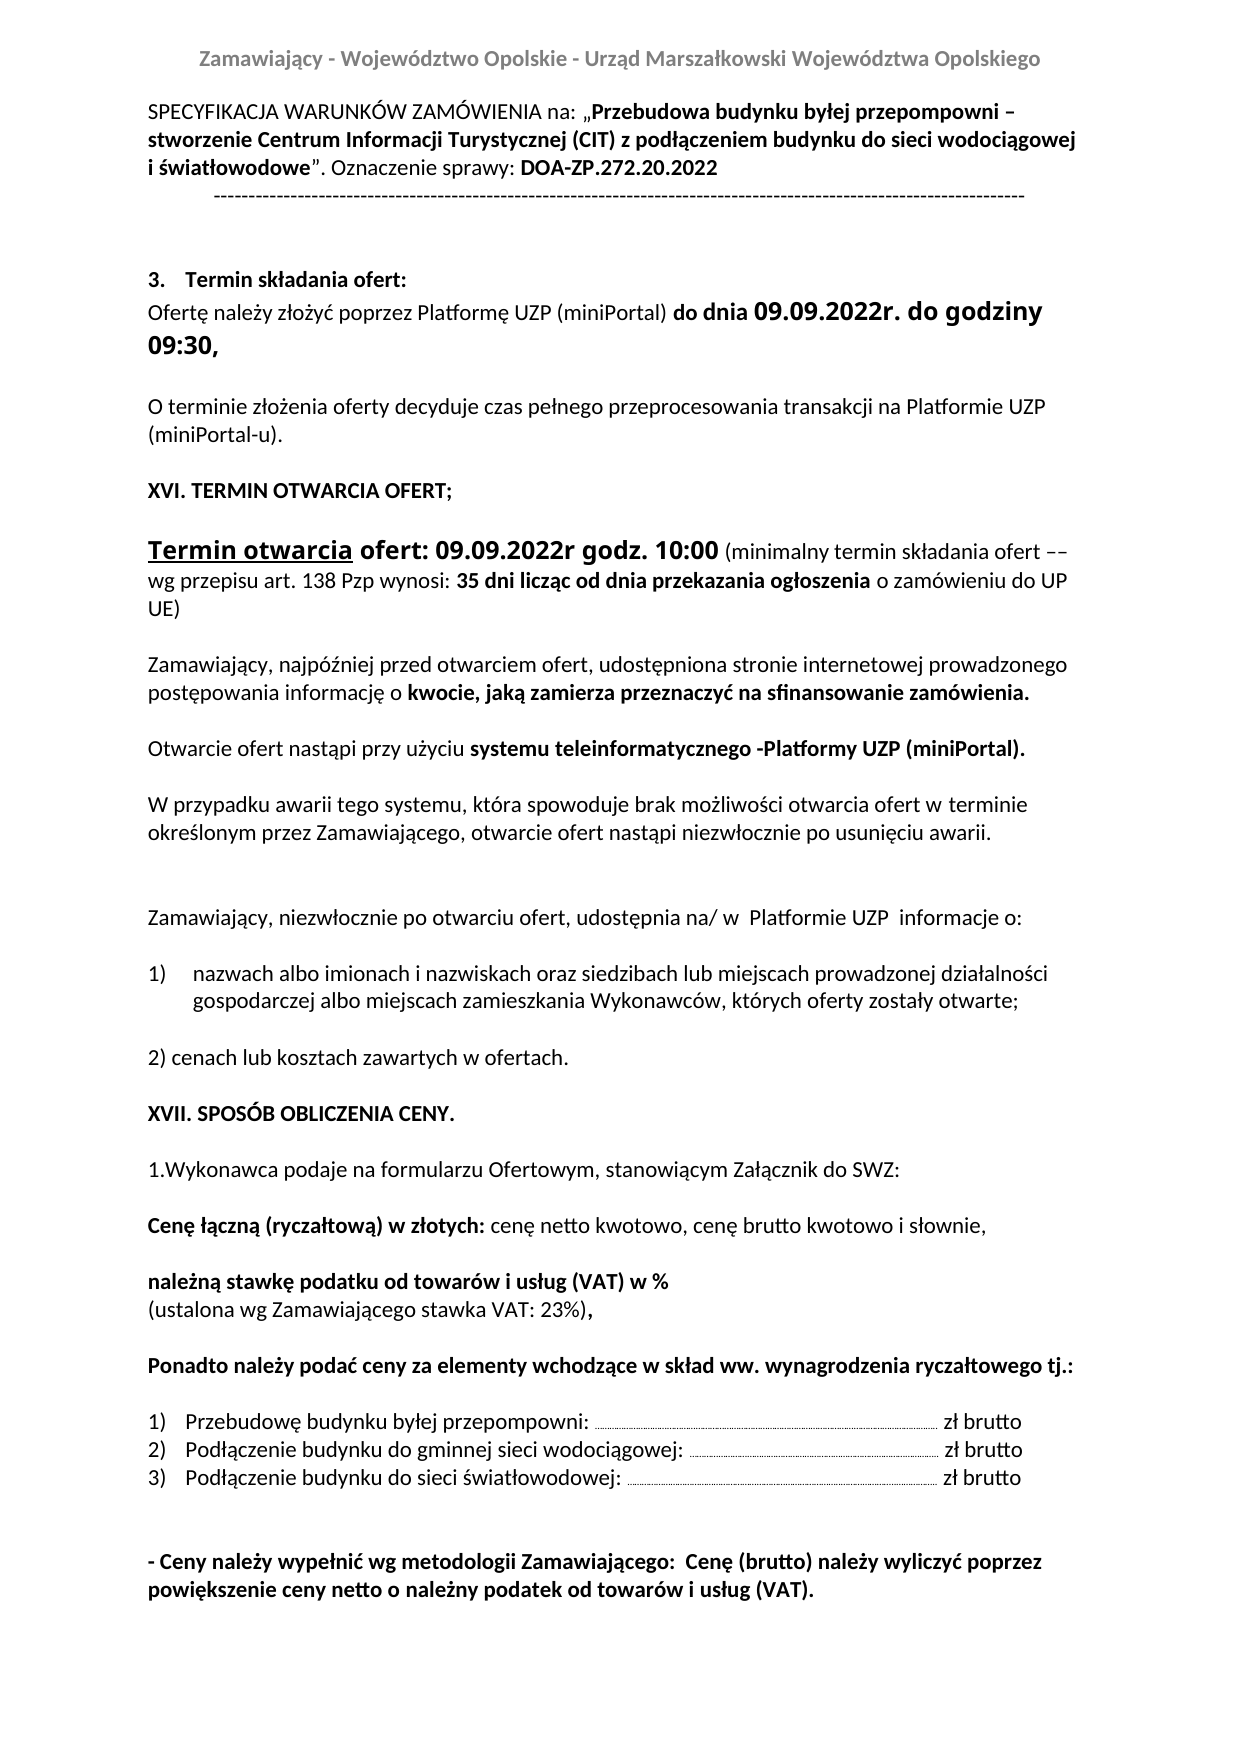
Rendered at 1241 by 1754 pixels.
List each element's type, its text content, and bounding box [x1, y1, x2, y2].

text XVI. TERMIN OTWARCIA OFERT; [148, 476, 1093, 504]
text - Ceny należy wypełnić wg metodologii Zamawiającego: Cenę (brutto) należy wyliczyć poprzez powiększenie ceny netto o należny podatek od towarów i usług (VAT). [148, 1547, 1093, 1603]
text Ofertę należy złożyć poprzez Platformę UZP (miniPortal) do dnia 09.09.2022r. do godziny 09:30, [148, 293, 1093, 362]
text Ponadto należy podać ceny za elementy wchodzące w skład ww. wynagrodzenia ryczałtowego tj.: [148, 1351, 1093, 1379]
text Zamawiający, najpóźniej przed otwarciem ofert, udostępniona stronie internetowej prowadzonego postępowania informację o kwocie, jaką zamierza przeznaczyć na sfinansowanie zamówienia. [148, 650, 1093, 706]
list Podłączenie budynku do gminnej sieci wodociągowej: ………………………………………………………………………………………….. zł brutto [148, 1435, 1093, 1463]
list Przebudowę budynku byłej przepompowni: …………………………………………………………………………………………………………………………….. zł brutto [148, 1407, 1093, 1435]
text 1.Wykonawca podaje na formularzu Ofertowym, stanowiącym Załącznik do SWZ: [148, 1155, 1093, 1183]
text XVII. SPOSÓB OBLICZENIA CENY. [148, 1099, 1093, 1127]
text O terminie złożenia oferty decyduje czas pełnego przeprocesowania transakcji na Platformie UZP (miniPortal-u). [148, 392, 1093, 448]
list Podłączenie budynku do sieci światłowodowej: ……………………………………………………………………………..…………………..…………….. zł brutto [148, 1463, 1093, 1491]
text 2) cenach lub kosztach zawartych w ofertach. [148, 1043, 1093, 1071]
text W przypadku awarii tego systemu, która spowoduje brak możliwości otwarcia ofert w terminie określonym przez Zamawiającego, otwarcie ofert nastąpi niezwłocznie po usunięciu awarii. [148, 791, 1093, 847]
text należną stawkę podatku od towarów i usług (VAT) w % [148, 1267, 1093, 1295]
list Termin składania ofert: [148, 266, 1093, 293]
text Termin otwarcia ofert: 09.09.2022r godz. 10:00 (minimalny termin składania ofert –– wg przepisu art. 138 Pzp wynosi: 35 dni licząc od dnia przekazania ogłoszenia o zamówieniu do UP UE) [148, 532, 1093, 622]
text Otwarcie ofert nastąpi przy użyciu systemu teleinformatycznego -Platformy UZP (miniPortal). [148, 734, 1093, 762]
text Cenę łączną (ryczałtową) w złotych: cenę netto kwotowo, cenę brutto kwotowo i słownie, [148, 1211, 1093, 1239]
text (ustalona wg Zamawiającego stawka VAT: 23%), [148, 1295, 1093, 1323]
text Zamawiający, niezwłocznie po otwarciu ofert, udostępnia na/ w Platformie UZP informacje o: [148, 903, 1093, 931]
list nazwach albo imionach i nazwiskach oraz siedzibach lub miejscach prowadzonej działalności gospodarczej albo miejscach zamieszkania Wykonawców, których oferty zostały otwarte; [148, 959, 1093, 1015]
